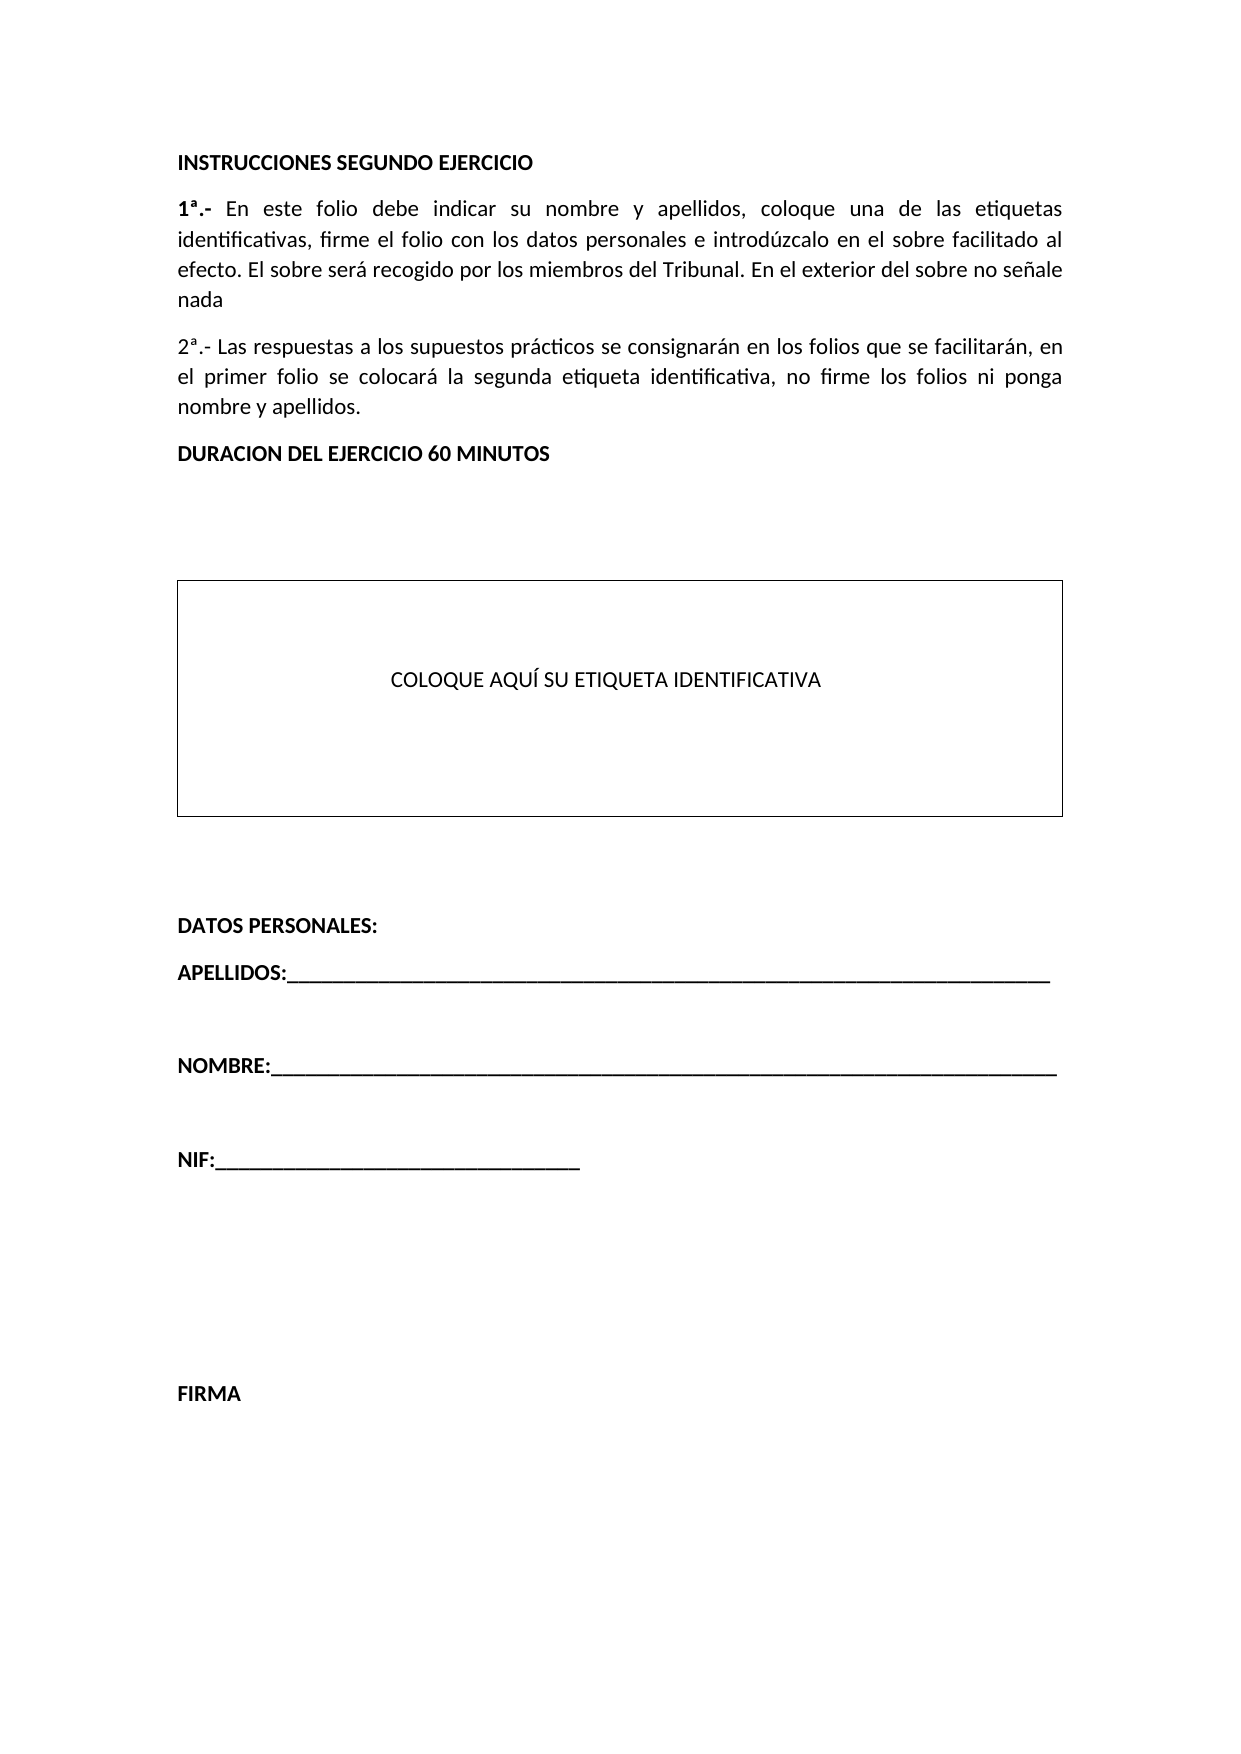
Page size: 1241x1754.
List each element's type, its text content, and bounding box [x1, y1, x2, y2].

text NOMBRE:_____________________________________________________________________ [177, 1051, 1063, 1079]
text DATOS PERSONALES: [177, 911, 1063, 939]
table_header COLOQUE AQUÍ SU ETIQUETA IDENTIFICATIVA [178, 581, 1062, 816]
text INSTRUCCIONES SEGUNDO EJERCICIO [177, 148, 1063, 176]
text 1ª.- En este folio debe indicar su nombre y apellidos, coloque una de las etiquetas identificativas, firme el folio con los datos personales e introdúzcalo en el sobre facilitado al efecto. El sobre será recogido por los miembros del Tribunal. En el exterior del sobre no señale nada [177, 194, 1063, 313]
text APELLIDOS:___________________________________________________________________ [177, 958, 1063, 986]
text FIRMA [177, 1379, 1063, 1407]
text DURACION DEL EJERCICIO 60 MINUTOS [177, 439, 1063, 467]
text NIF:________________________________ [177, 1145, 1063, 1173]
text 2ª.- Las respuestas a los supuestos prácticos se consignarán en los folios que se facilitarán, en el primer folio se colocará la segunda etiqueta identificativa, no firme los folios ni ponga nombre y apellidos. [177, 332, 1063, 420]
